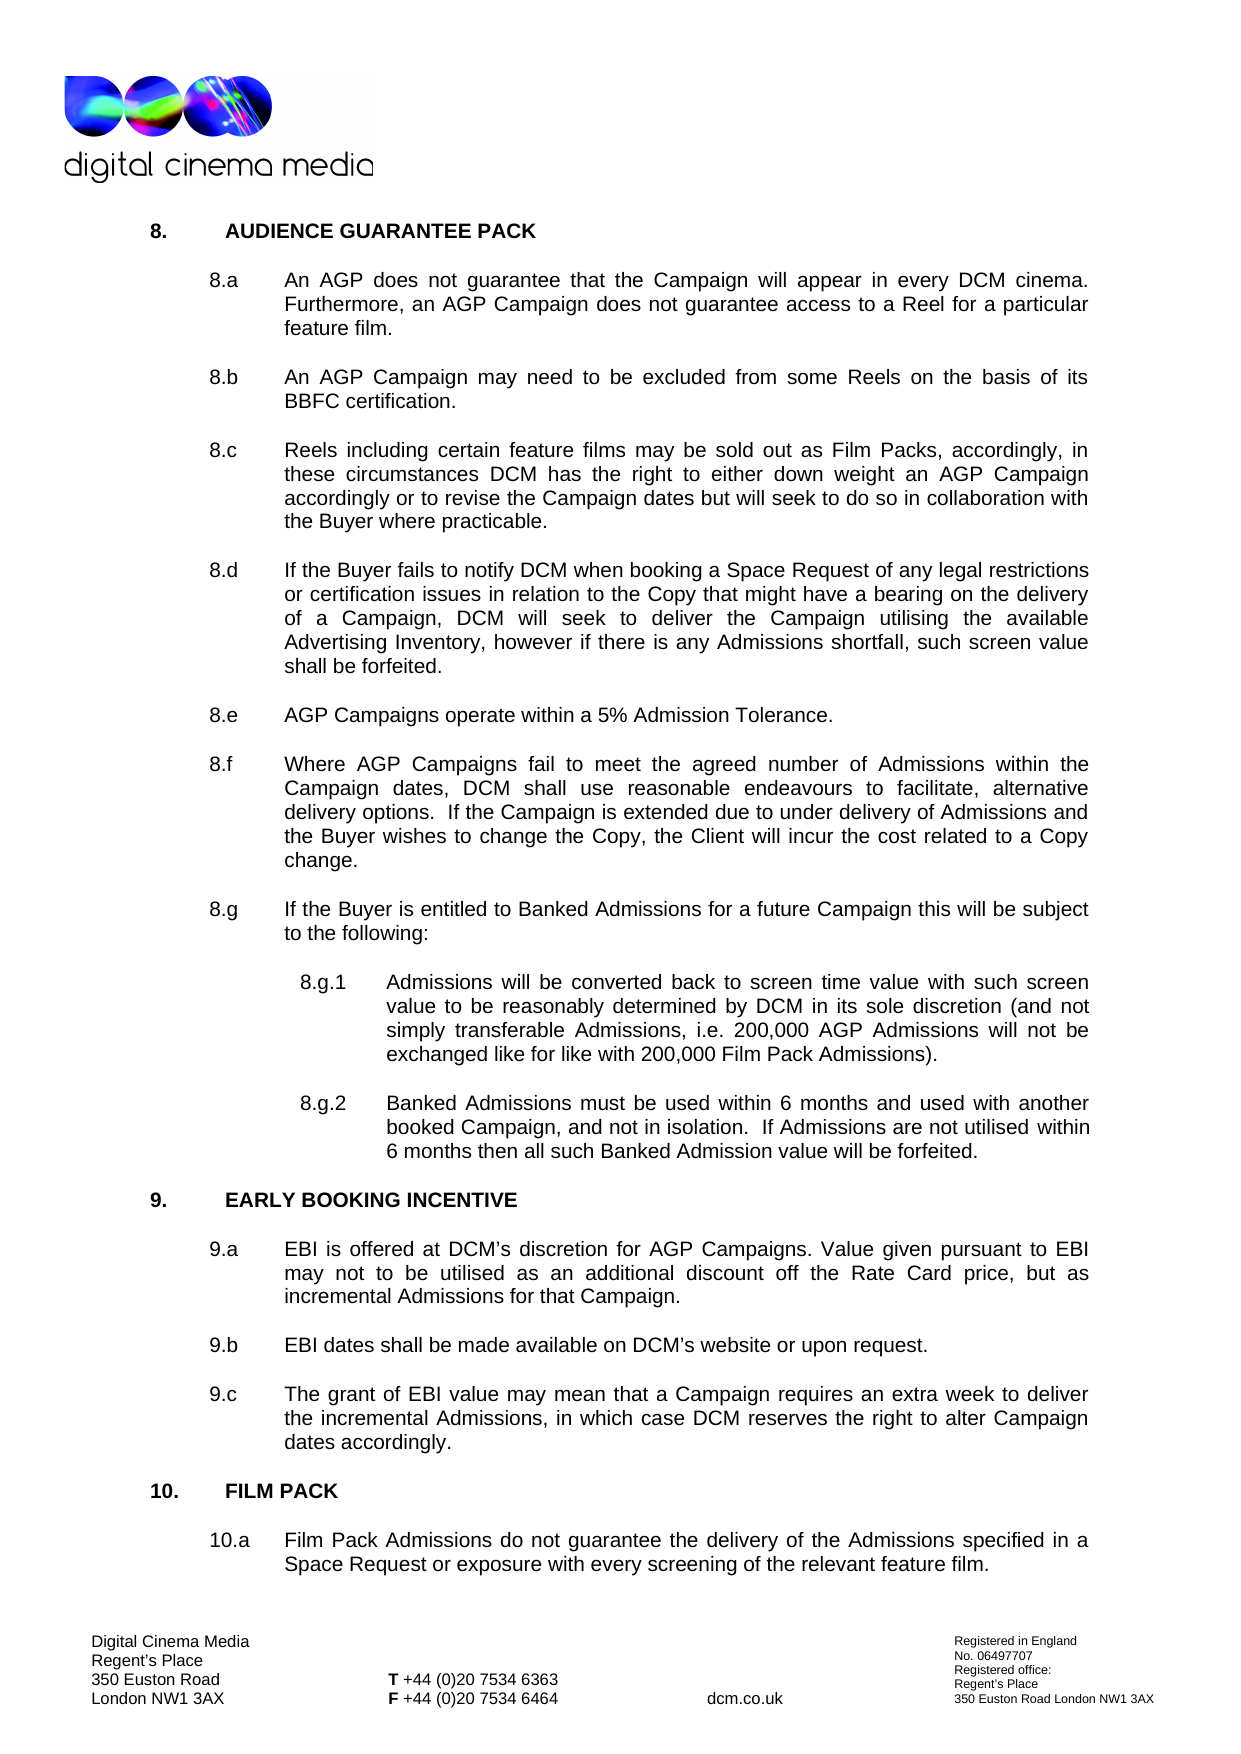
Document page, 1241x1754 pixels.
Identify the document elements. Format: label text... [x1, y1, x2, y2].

subtitle Banked Admissions must be used within 6 months and used with another booked Campaign, and not in isolation. If Admissions are not utilised within 6 months then all such Banked Admission value will be forfeited. [300, 1091, 1090, 1162]
subtitle EBI is offered at DCM’s discretion for AGP Campaigns. Value given pursuant to EBI may not to be utilised as an additional discount off the Rate Card price, but as incremental Admissions for that Campaign. [209, 1236, 1090, 1308]
picture [64, 76, 373, 183]
subtitle Film Pack Admissions do not guarantee the delivery of the Admissions specified in a Space Request or exposure with every screening of the relevant feature film. [209, 1528, 1090, 1576]
subtitle The grant of EBI value may mean that a Campaign requires an extra week to deliver the incremental Admissions, in which case DCM reserves the right to alter Campaign dates accordingly. [209, 1382, 1090, 1454]
subtitle EARLY BOOKING INCENTIVE [150, 1187, 1090, 1211]
subtitle An AGP Campaign may need to be excluded from some Reels on the basis of its BBFC certification. [209, 364, 1090, 412]
subtitle FILM PACK [150, 1479, 1090, 1503]
subtitle If the Buyer is entitled to Banked Admissions for a future Campaign this will be subject to the following: [209, 897, 1090, 945]
subtitle Admissions will be converted back to screen time value with such screen value to be reasonably determined by DCM in its sole discretion (and not simply transferable Admissions, i.e. 200,000 AGP Admissions will not be exchanged like for like with 200,000 Film Pack Admissions). [300, 970, 1090, 1066]
subtitle An AGP does not guarantee that the Campaign will appear in every DCM cinema. Furthermore, an AGP Campaign does not guarantee access to a Reel for a particular feature film. [209, 268, 1090, 339]
subtitle Where AGP Campaigns fail to meet the agreed number of Admissions within the Campaign dates, DCM shall use reasonable endeavours to facilitate, alternative delivery options. If the Campaign is extended due to under delivery of Admissions and the Buyer wishes to change the Copy, the Client will incur the cost related to a Copy change. [209, 752, 1090, 872]
subtitle EBI dates shall be made available on DCM’s website or upon request. [209, 1333, 1090, 1357]
subtitle Reels including certain feature films may be sold out as Film Packs, accordingly, in these circumstances DCM has the right to either down weight an AGP Campaign accordingly or to revise the Campaign dates but will seek to do so in collaboration with the Buyer where practicable. [209, 437, 1090, 533]
subtitle AUDIENCE GUARANTEE PACK [150, 219, 1090, 243]
subtitle If the Buyer fails to notify DCM when booking a Space Request of any legal restrictions or certification issues in relation to the Copy that might have a bearing on the delivery of a Campaign, DCM will seek to deliver the Campaign utilising the available Advertising Inventory, however if there is any Admissions shortfall, such screen value shall be forfeited. [209, 558, 1090, 678]
subtitle AGP Campaigns operate within a 5% Admission Tolerance. [209, 703, 1090, 727]
